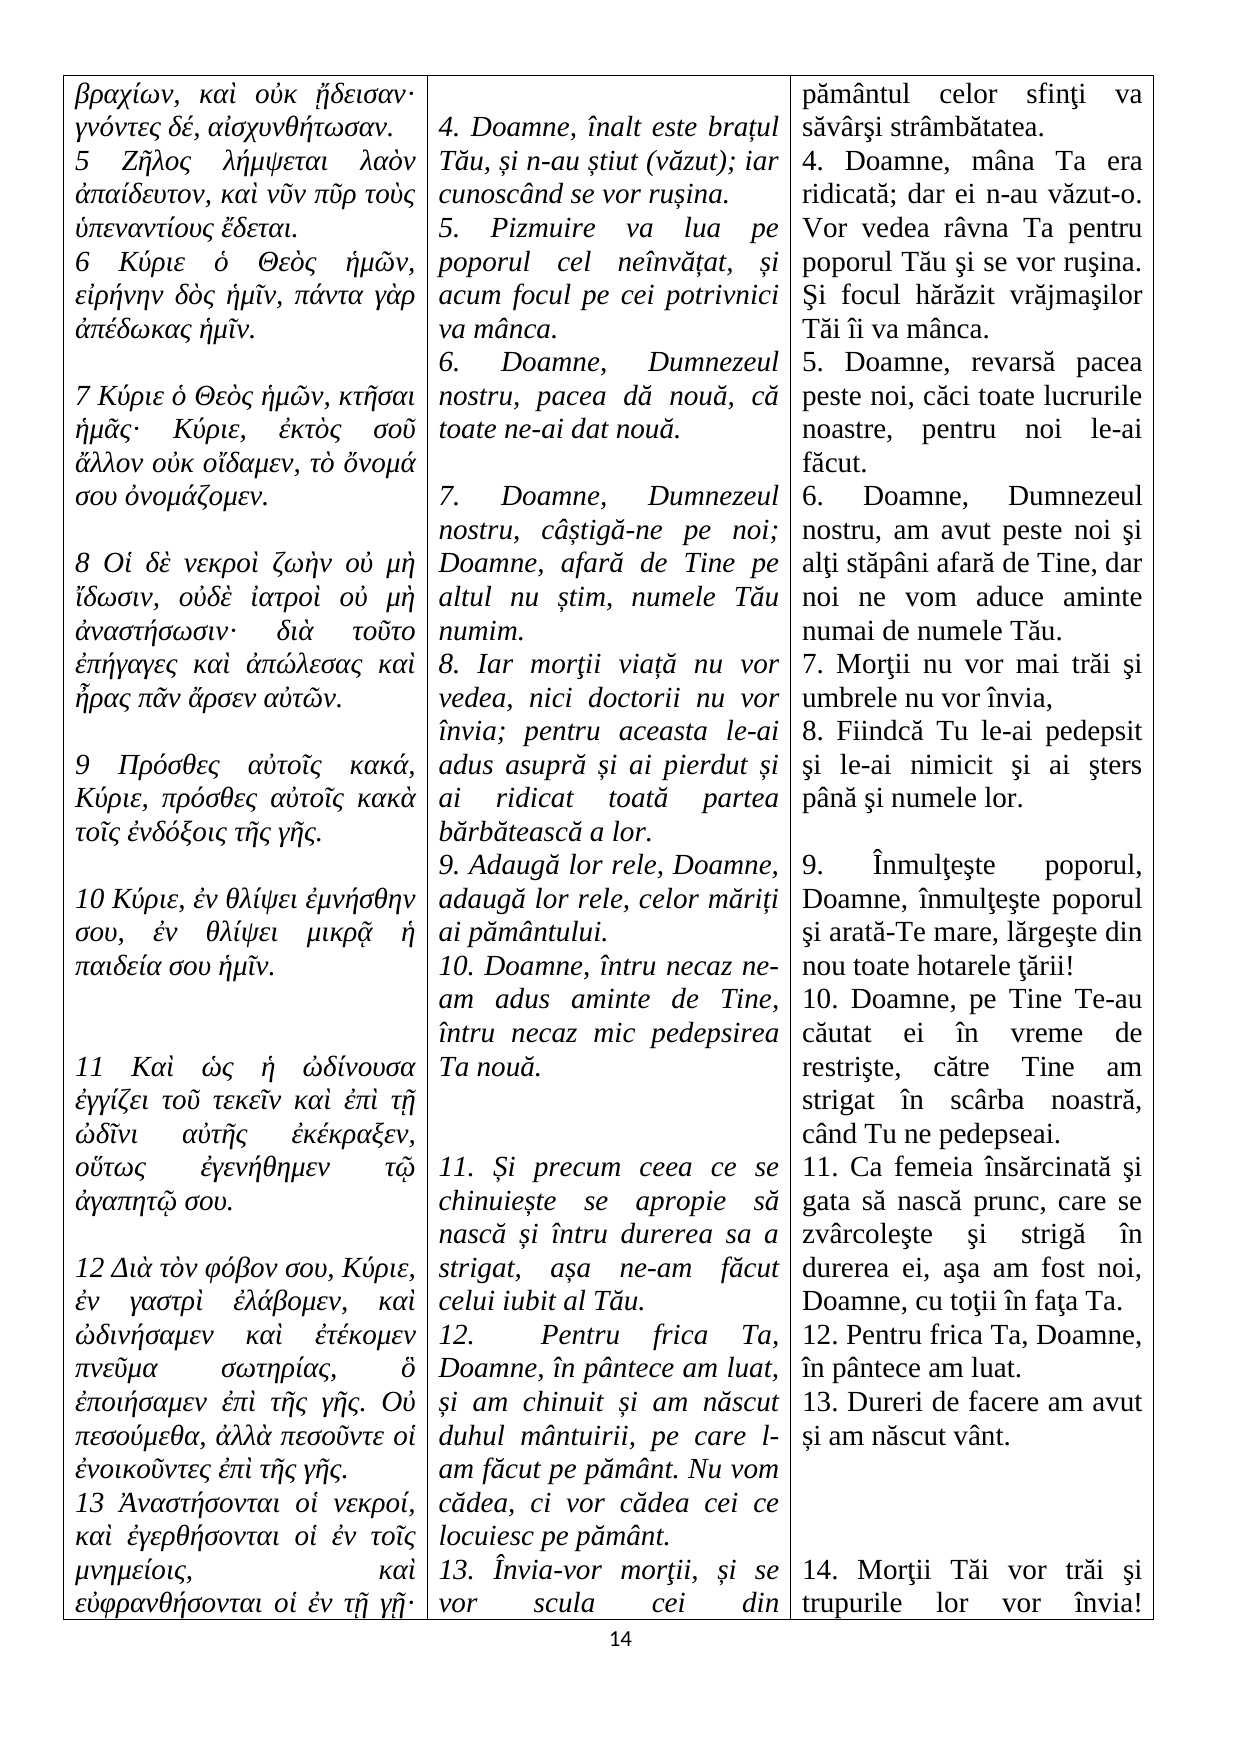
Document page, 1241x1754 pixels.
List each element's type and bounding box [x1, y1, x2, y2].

table_header [64, 76, 427, 1619]
table_header [428, 76, 790, 1619]
table_header [791, 76, 1153, 1619]
